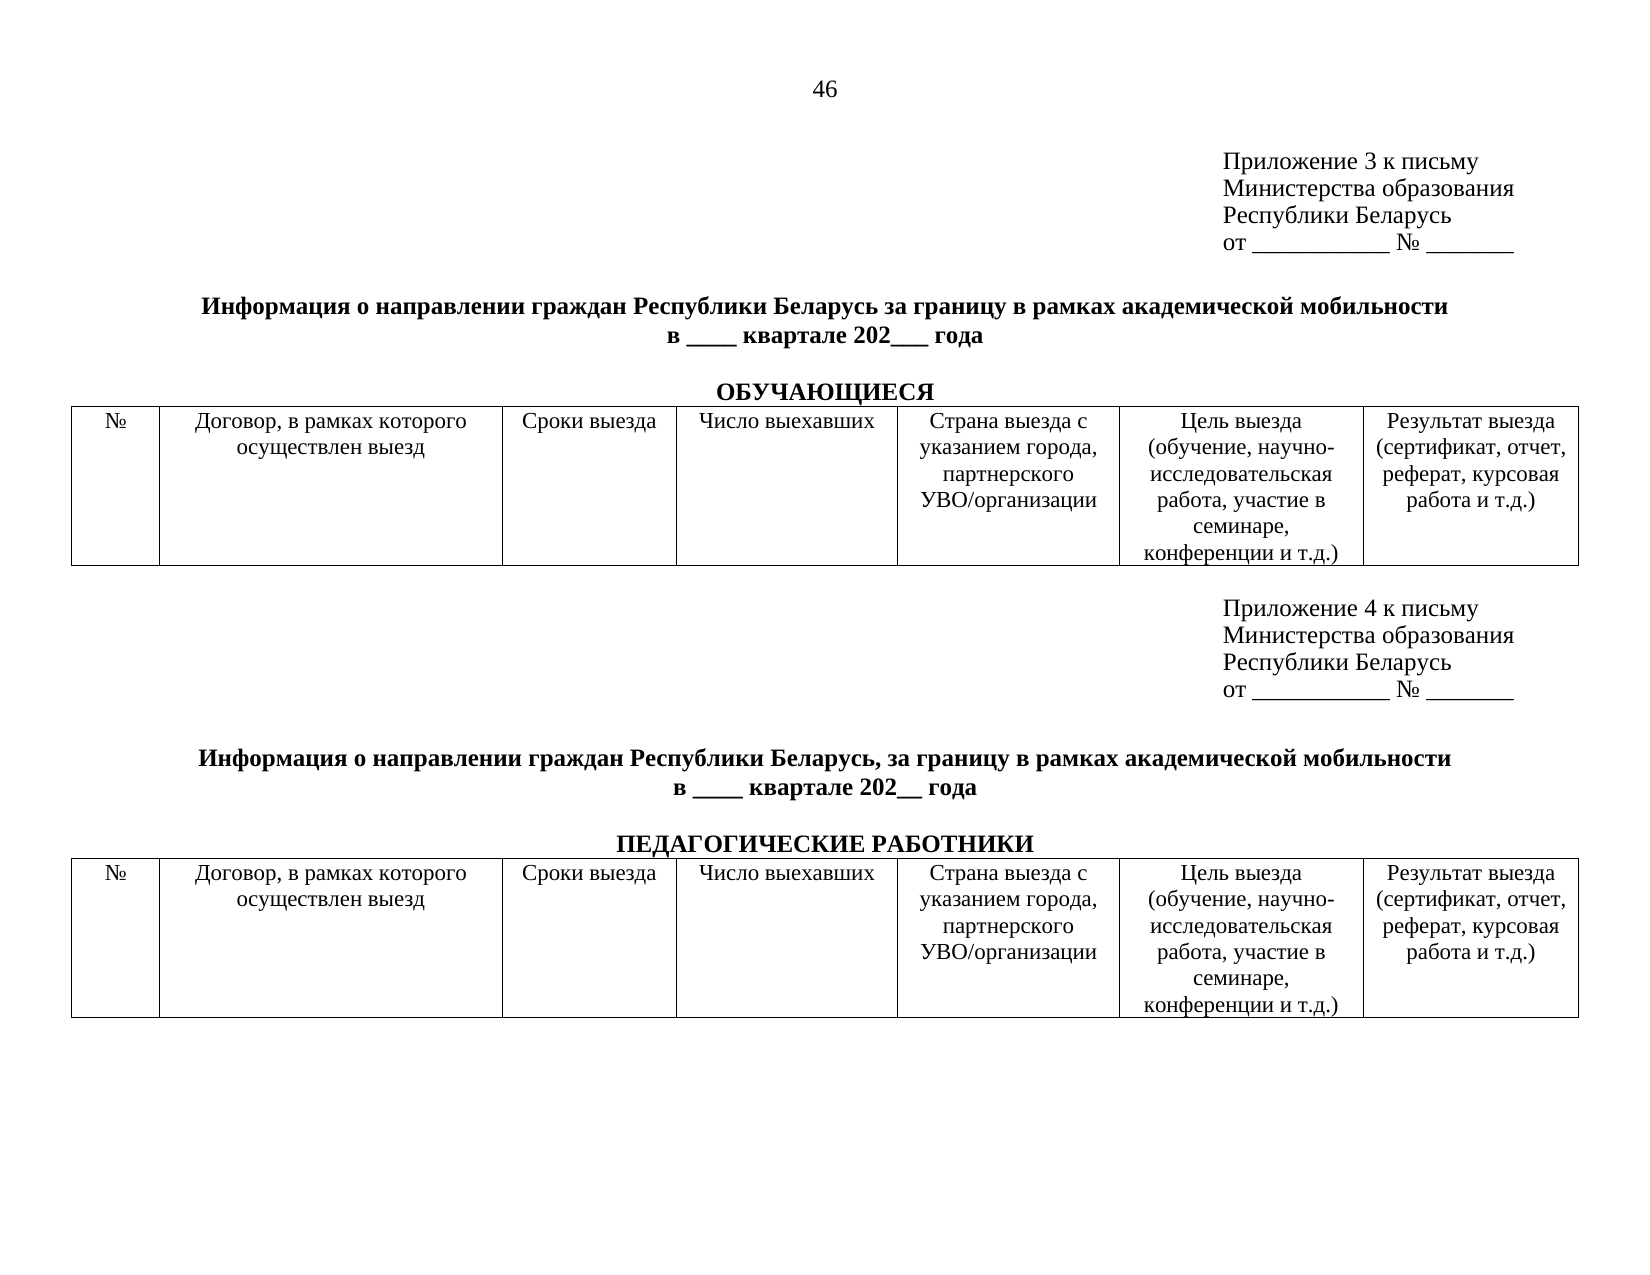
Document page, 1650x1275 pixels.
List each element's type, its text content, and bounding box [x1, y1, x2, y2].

table_header Страна выезда с указанием города, партнерского УВО/организации [898, 407, 1119, 565]
text Информация о направлении граждан Республики Беларусь за границу в рамках академической мобильности [71, 291, 1579, 320]
table_header Цель выезда (обучение, научно-исследовательская работа, участие в семинаре, конференции и т.д.) [1120, 859, 1363, 1017]
text ПЕДАГОГИЧЕСКИЕ РАБОТНИКИ [71, 829, 1579, 858]
table_header Результат выезда (сертификат, отчет, реферат, курсовая работа и т.д.) [1364, 859, 1578, 1017]
table_header Сроки выезда [503, 859, 676, 1017]
text от ___________ № _______ [1223, 676, 1579, 703]
text от ___________ № _______ [1223, 229, 1579, 256]
table_header Число выехавших [677, 407, 897, 565]
text Республики Беларусь [1223, 202, 1577, 229]
table_header Договор, в рамках которого осуществлен выезд [160, 407, 502, 565]
table_header № [72, 407, 159, 565]
table_header Число выехавших [677, 859, 897, 1017]
table_header № [72, 859, 159, 1017]
table_header Сроки выезда [503, 407, 676, 565]
text Приложение 4 к письму Министерства образования [1223, 595, 1579, 649]
text Приложение 3 к письму Министерства образования [1223, 148, 1579, 202]
table_header Страна выезда с указанием города, партнерского УВО/организации [898, 859, 1119, 1017]
table_header Договор, в рамках которого осуществлен выезд [160, 859, 502, 1017]
table_header Результат выезда (сертификат, отчет, реферат, курсовая работа и т.д.) [1364, 407, 1578, 565]
text Информация о направлении граждан Республики Беларусь, за границу в рамках академической мобильности [71, 743, 1579, 772]
table_header Цель выезда (обучение, научно-исследовательская работа, участие в семинаре, конференции и т.д.) [1120, 407, 1363, 565]
text в ____ квартале 202__ года [71, 772, 1579, 800]
text в ____ квартале 202___ года [71, 320, 1579, 348]
text ОБУЧАЮЩИЕСЯ [71, 377, 1579, 406]
text Республики Беларусь [1223, 649, 1577, 676]
